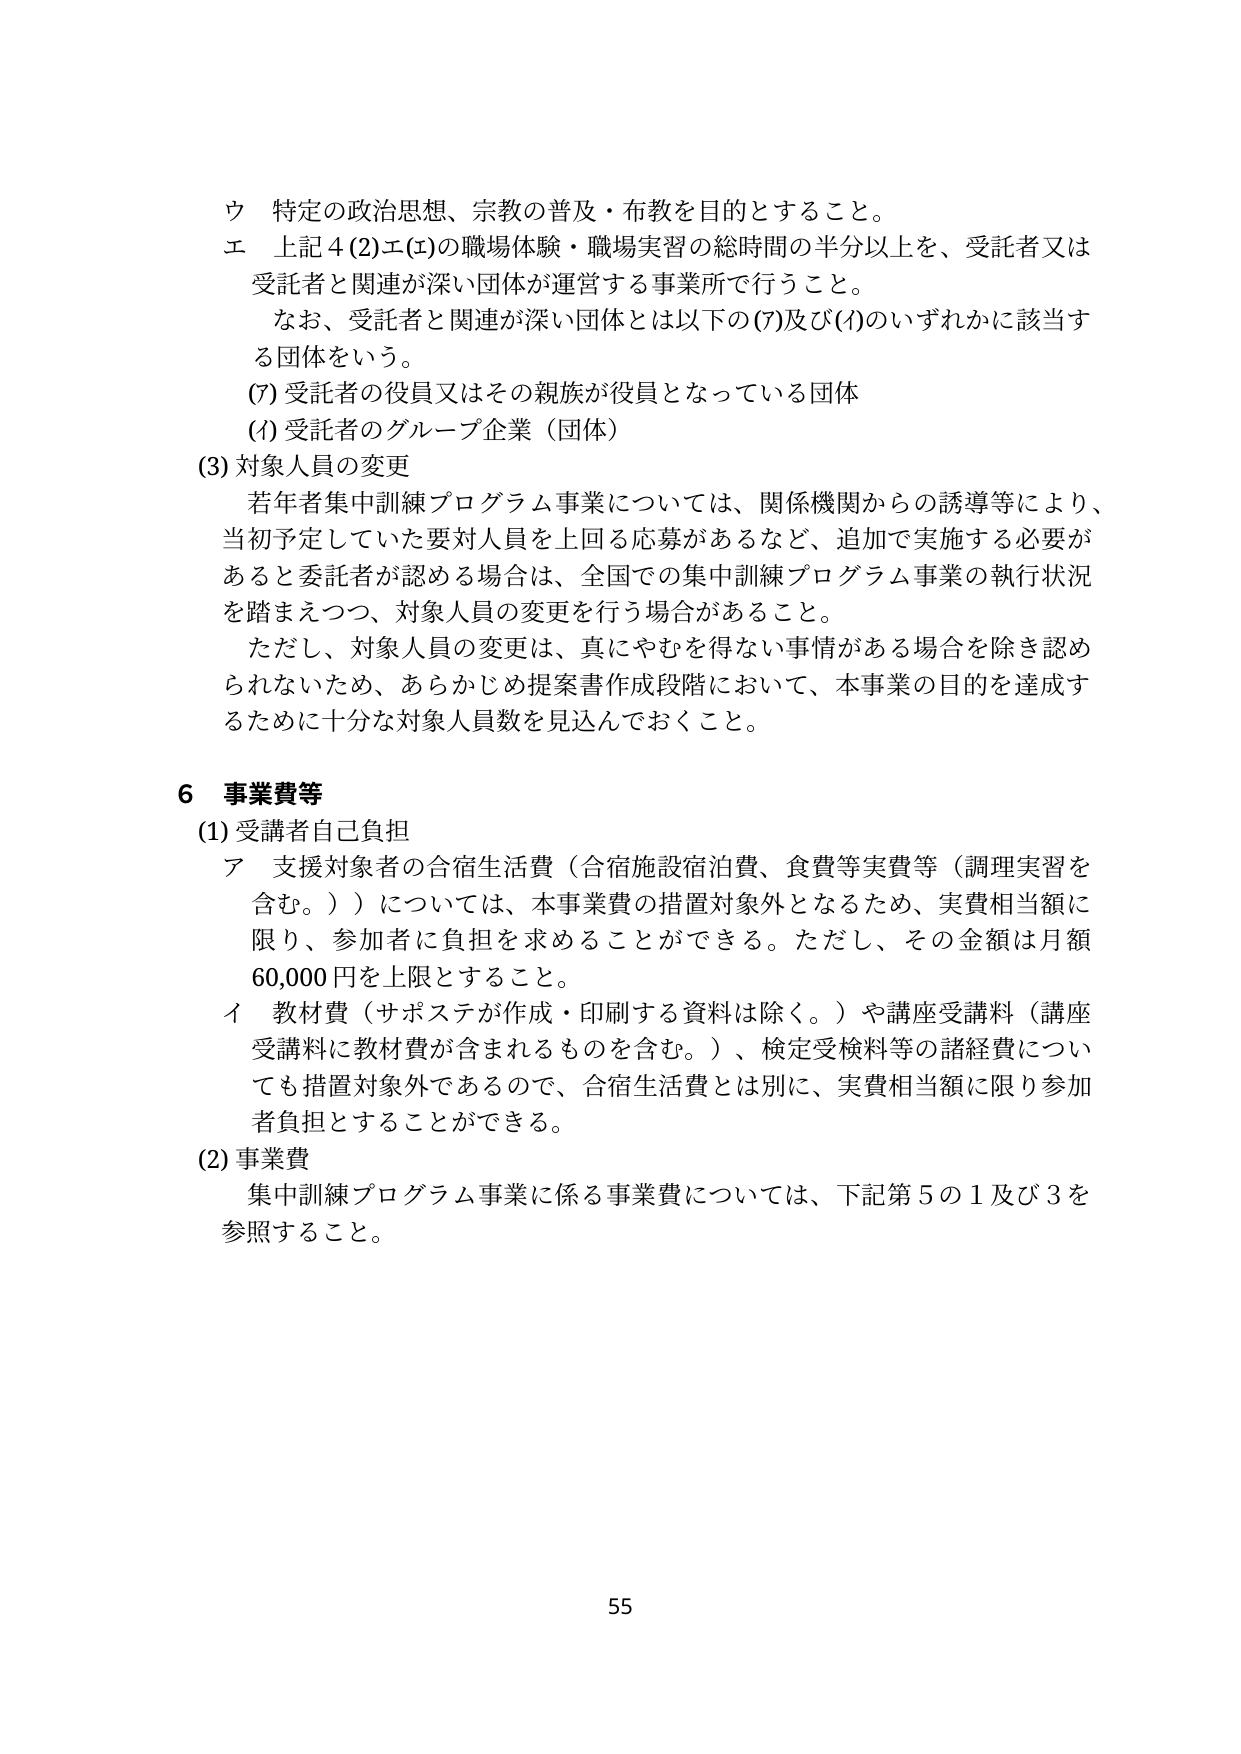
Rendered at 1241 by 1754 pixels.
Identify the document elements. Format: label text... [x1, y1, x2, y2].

text (ｲ) 受託者のグループ企業（団体） [148, 410, 1092, 447]
text (ｱ) 受託者の役員又はその親族が役員となっている団体 [148, 374, 1092, 410]
text 集中訓練プログラム事業に係る事業費については、下記第５の１及び３を参照すること。 [221, 1176, 1092, 1249]
text (2) 事業費 [198, 1139, 1092, 1176]
subtitle ６ 事業費等 [148, 775, 1092, 811]
text 若年者集中訓練プログラム事業については、関係機関からの誘導等により、当初予定していた要対人員を上回る応募があるなど、追加で実施する必要があると委託者が認める場合は、全国での集中訓練プログラム事業の執行状況を踏まえつつ、対象人員の変更を行う場合があること。 [221, 483, 1092, 629]
text ア 支援対象者の合宿生活費（合宿施設宿泊費、食費等実費等（調理実習を含む。））については、本事業費の措置対象外となるため、実費相当額に限り、参加者に負担を求めることができる。ただし、その金額は月額60,000円を上限とすること。 [221, 848, 1092, 993]
text (1) 受講者自己負担 [148, 811, 1092, 848]
text ウ 特定の政治思想、宗教の普及・布教を目的とすること。 [148, 191, 1092, 228]
text イ 教材費（サポステが作成・印刷する資料は除く。）や講座受講料（講座受講料に教材費が含まれるものを含む。）、検定受検料等の諸経費についても措置対象外であるので、合宿生活費とは別に、実費相当額に限り参加者負担とすることができる。 [221, 993, 1092, 1139]
text なお、受託者と関連が深い団体とは以下の(ｱ)及び(ｲ)のいずれかに該当する団体をいう。 [251, 301, 1092, 374]
text エ 上記４(2)エ(ｴ)の職場体験・職場実習の総時間の半分以上を、受託者又は受託者と関連が深い団体が運営する事業所で行うこと。 [222, 228, 1092, 301]
text (3) 対象人員の変更 [148, 447, 1092, 483]
text ただし、対象人員の変更は、真にやむを得ない事情がある場合を除き認められないため、あらかじめ提案書作成段階において、本事業の目的を達成するために十分な対象人員数を見込んでおくこと。 [221, 629, 1092, 738]
